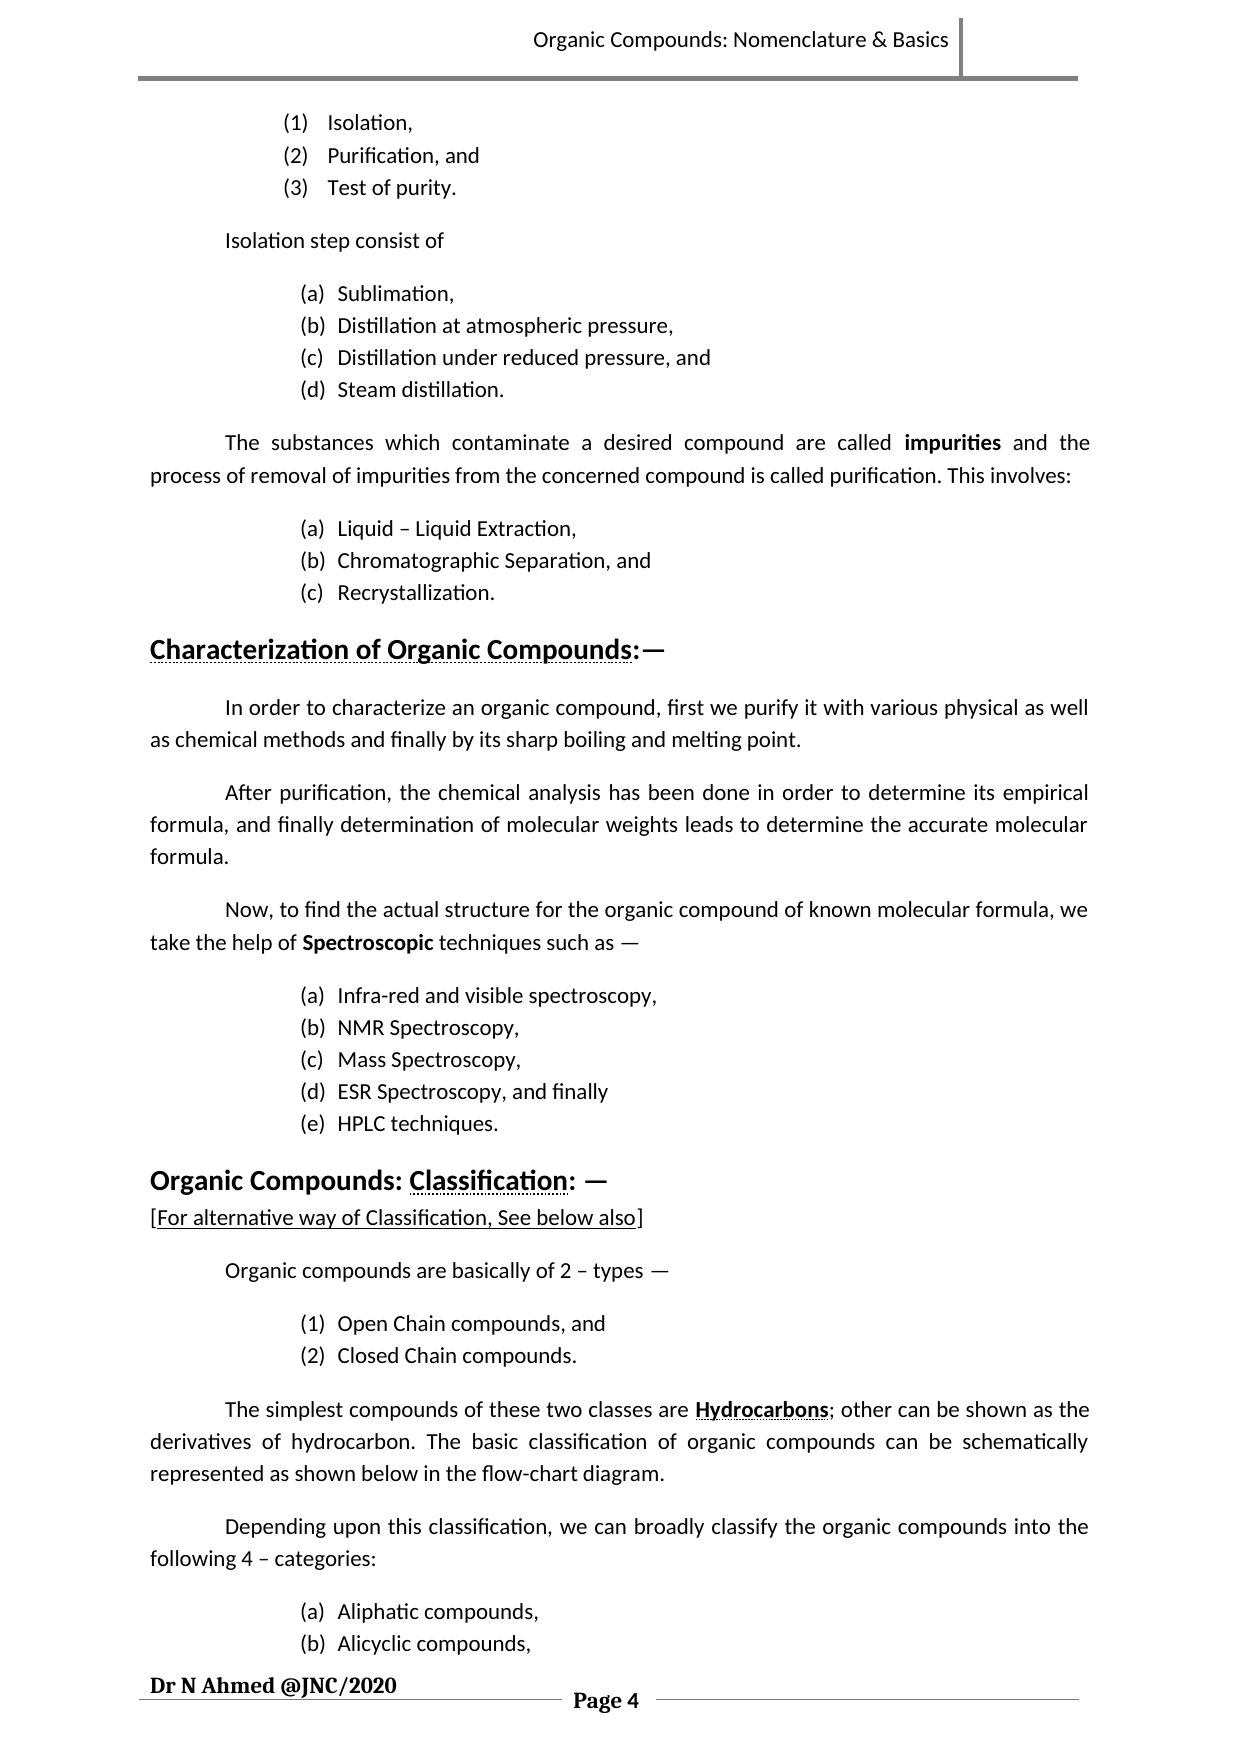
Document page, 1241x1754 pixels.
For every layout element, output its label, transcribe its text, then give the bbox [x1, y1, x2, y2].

list NMR Spectroscopy, [300, 1013, 1090, 1041]
list Purification, and [283, 141, 1090, 169]
list Recrystallization. [300, 578, 1090, 606]
list Distillation under reduced pressure, and [300, 343, 1090, 371]
list ESR Spectroscopy, and finally [300, 1077, 1090, 1105]
text Organic Compounds: Classification: — [150, 1162, 1090, 1198]
text Characterization of Organic Compounds:— [150, 631, 1090, 667]
text Isolation step consist of [150, 226, 1090, 254]
text [For alternative way of Classification, See below also] [150, 1203, 1090, 1231]
list Liquid – Liquid Extraction, [300, 514, 1090, 542]
list Closed Chain compounds. [300, 1342, 1090, 1370]
list Chromatographic Separation, and [300, 546, 1090, 574]
text Organic compounds are basically of 2 – types — [150, 1256, 1090, 1284]
text The substances which contaminate a desired compound are called impurities and the process of removal of impurities from the concerned compound is called purification. This involves: [150, 428, 1090, 489]
text The simplest compounds of these two classes are Hydrocarbons; other can be shown as the derivatives of hydrocarbon. The basic classification of organic compounds can be schematically represented as shown below in the flow-chart diagram. [150, 1395, 1090, 1487]
list Mass Spectroscopy, [300, 1045, 1090, 1073]
list HPLC techniques. [300, 1109, 1090, 1137]
text Depending upon this classification, we can broadly classify the organic compounds into the following 4 – categories: [150, 1512, 1090, 1572]
list Aliphatic compounds, [300, 1597, 1090, 1625]
list Sublimation, [300, 279, 1090, 307]
list Distillation at atmospheric pressure, [300, 311, 1090, 339]
text In order to characterize an organic compound, first we purify it with various physical as well as chemical methods and finally by its sharp boiling and melting point. [150, 693, 1090, 753]
list Isolation, [283, 108, 1090, 137]
list Alicyclic compounds, [300, 1629, 1090, 1657]
list Open Chain compounds, and [300, 1309, 1090, 1337]
list Infra-red and visible spectroscopy, [300, 981, 1090, 1009]
text Now, to find the actual structure for the organic compound of known molecular formula, we take the help of Spectroscopic techniques such as — [150, 896, 1090, 956]
list Test of purity. [283, 173, 1090, 201]
list Steam distillation. [300, 376, 1090, 403]
text After purification, the chemical analysis has been done in order to determine its empirical formula, and finally determination of molecular weights leads to determine the accurate molecular formula. [150, 778, 1090, 871]
